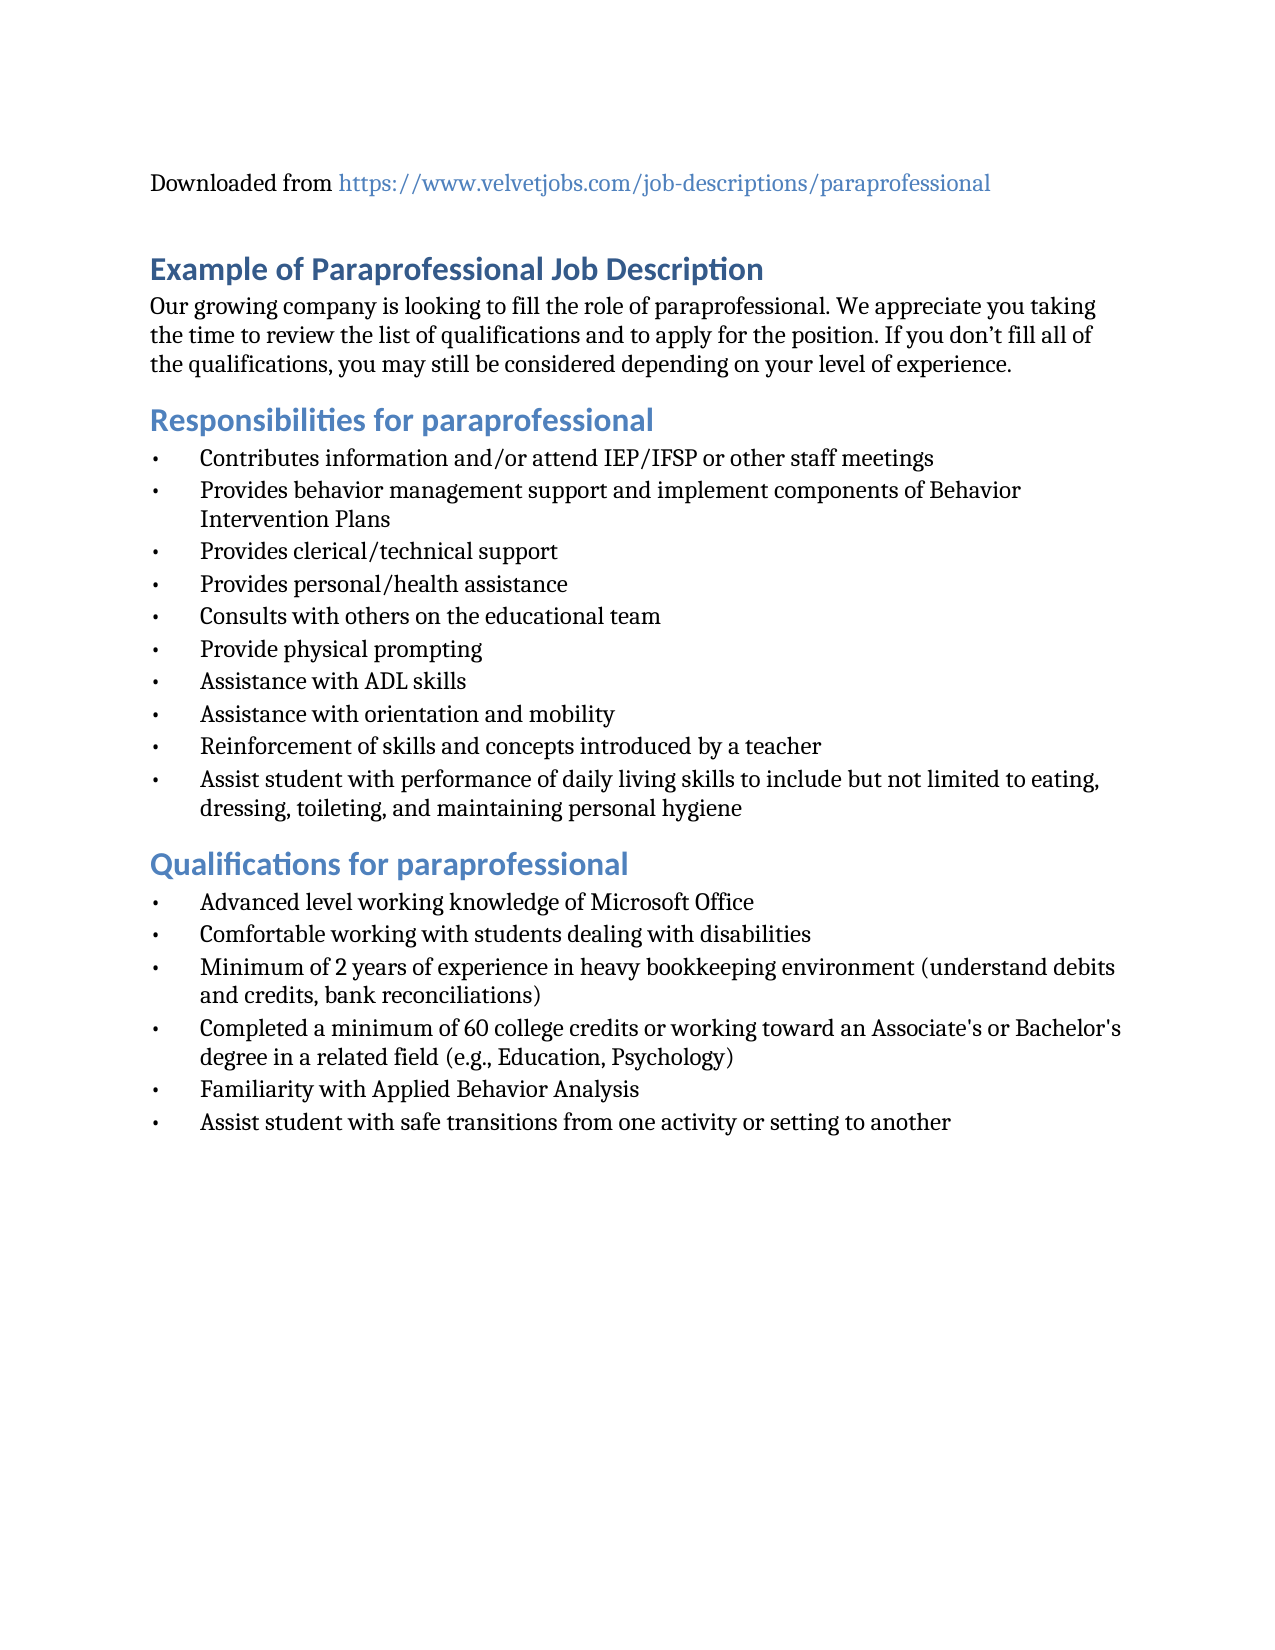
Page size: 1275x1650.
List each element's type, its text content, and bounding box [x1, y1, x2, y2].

text Downloaded from https://www.velvetjobs.com/job-descriptions/paraprofessional [150, 169, 1125, 197]
list Completed a minimum of 60 college credits or working toward an Associate's or Bachelor's degree in a related field (e.g., Education, Psychology) [150, 1014, 1125, 1071]
list Advanced level working knowledge of Microsoft Office [150, 888, 1125, 916]
list Comfortable working with students dealing with disabilities [150, 920, 1125, 949]
list Provides behavior management support and implement components of Behavior Intervention Plans [150, 476, 1125, 533]
list Consults with others on the educational team [150, 602, 1125, 631]
subtitle Qualifications for paraprofessional [150, 843, 1125, 884]
list Minimum of 2 years of experience in heavy bookkeeping environment (understand debits and credits, bank reconciliations) [150, 953, 1125, 1010]
list Assist student with safe transitions from one activity or setting to another [150, 1108, 1125, 1136]
list Assist student with performance of daily living skills to include but not limited to eating, dressing, toileting, and maintaining personal hygiene [150, 765, 1125, 822]
list Provide physical prompting [150, 635, 1125, 663]
list Assistance with orientation and mobility [150, 700, 1125, 728]
subtitle Responsibilities for paraprofessional [150, 399, 1125, 440]
list Provides clerical/technical support [150, 537, 1125, 566]
list Familiarity with Applied Behavior Analysis [150, 1075, 1125, 1104]
list Contributes information and/or attend IEP/IFSP or other staff meetings [150, 443, 1125, 472]
list Assistance with ADL skills [150, 667, 1125, 696]
list Provides personal/health assistance [150, 570, 1125, 598]
list Reinforcement of skills and concepts introduced by a teacher [150, 732, 1125, 761]
subtitle Example of Paraprofessional Job Description [150, 247, 1125, 288]
text Our growing company is looking to fill the role of paraprofessional. We appreciate you taking the time to review the list of qualifications and to apply for the position. If you don’t fill all of the qualifications, you may still be considered depending on your level of experience. [150, 292, 1125, 378]
